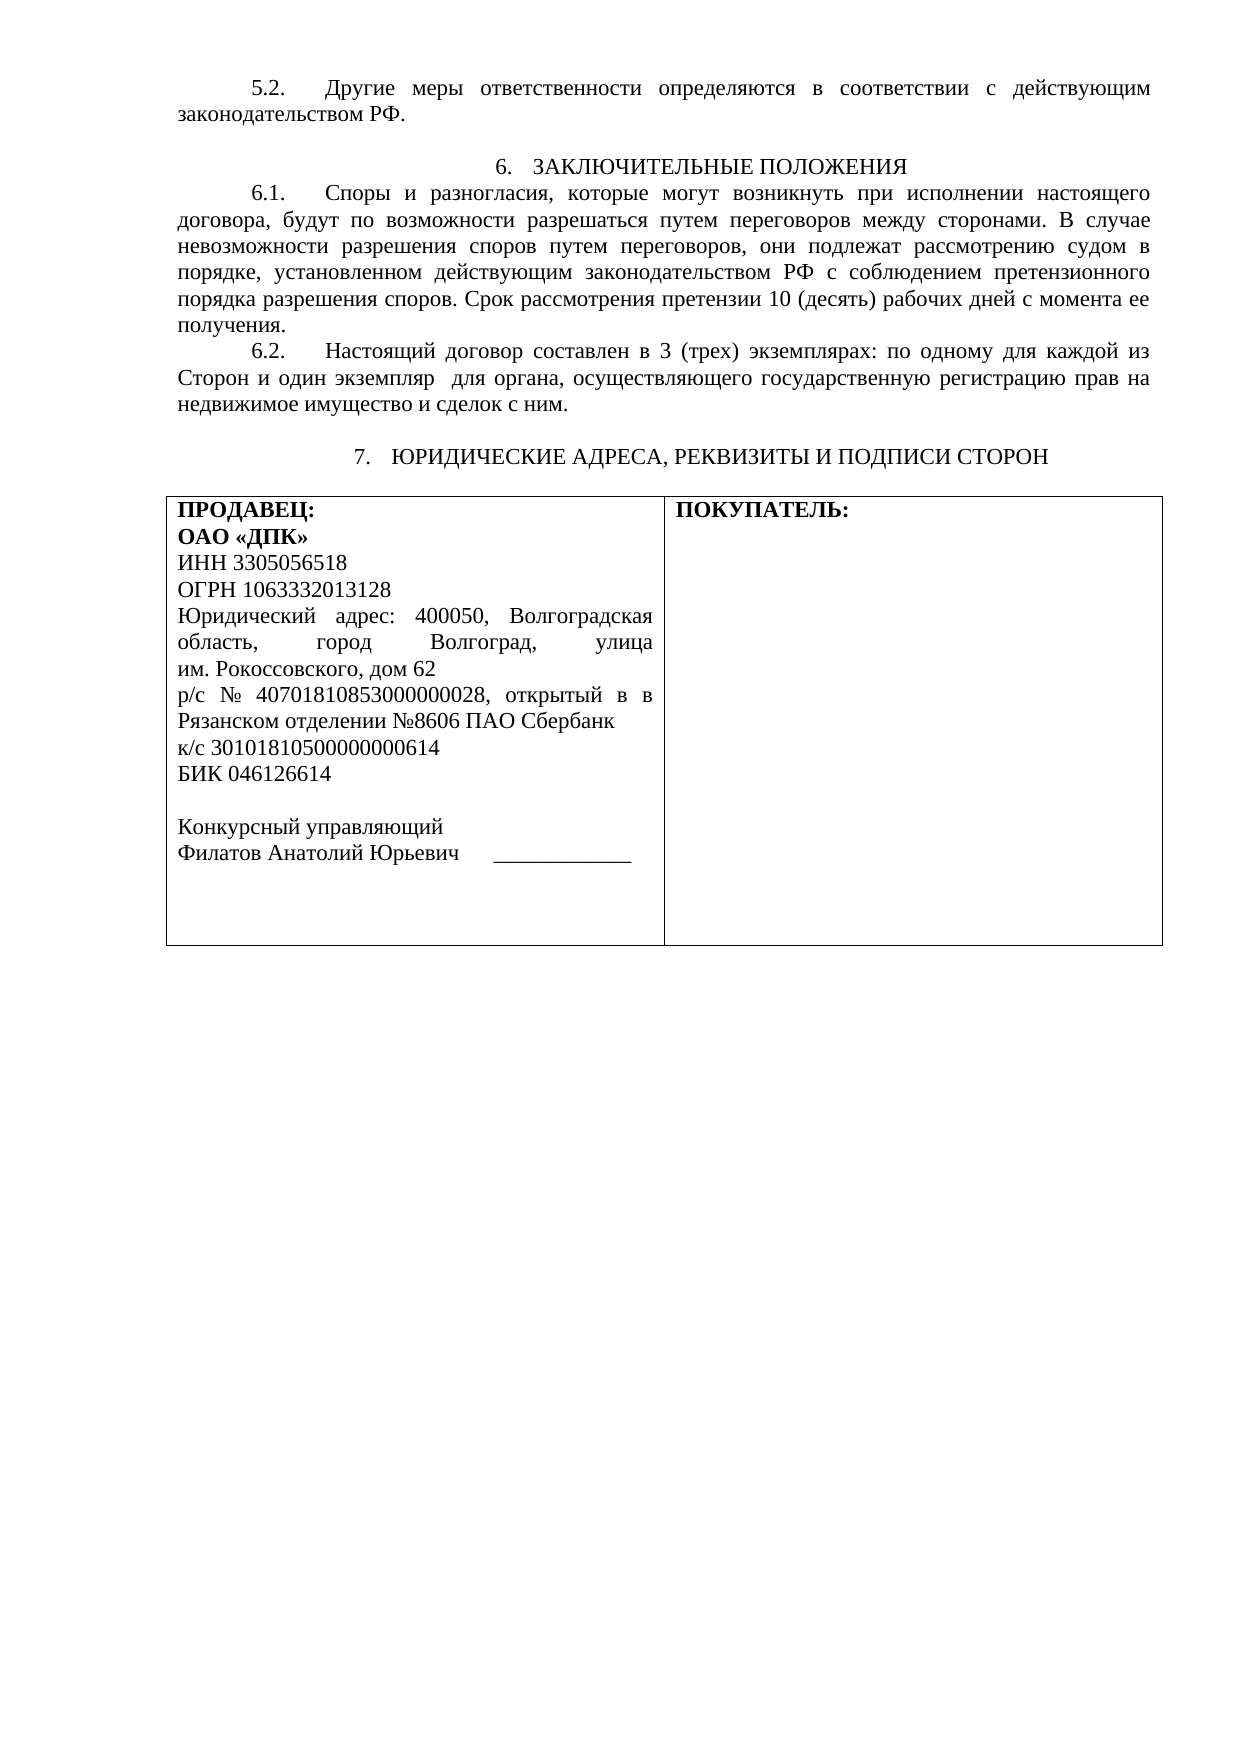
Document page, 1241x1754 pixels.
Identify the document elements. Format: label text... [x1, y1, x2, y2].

list Споры и разногласия, которые могут возникнуть при исполнении настоящего договора, будут по возможности разрешаться путем переговоров между сторонами. В случае невозможности разрешения споров путем переговоров, они подлежат рассмотрению судом в порядке, установленном действующим законодательством РФ с соблюдением претензионного порядка разрешения споров. Срок рассмотрения претензии 10 (десять) рабочих дней с момента ее получения. [177, 179, 1152, 337]
table_header ПРОДАВЕЦ: ОАО «ДПК» ИНН 3305056518 ОГРН 1063332013128 Юридический адрес: 400050, Волгоградская область, город Волгоград, улица им. Рокоссовского, дом 62 р/с № 40701810853000000028, открытый в в Рязанском отделении №8606 ПАО Сбербанк к/с 30101810500000000614 БИК 046126614 Конкурсный управляющий Филатов Анатолий Юрьевич ____________ [167, 497, 664, 944]
list Настоящий договор составлен в 3 (трех) экземплярах: по одному для каждой из Сторон и один экземпляр для органа, осуществляющего государственную регистрацию прав на недвижимое имущество и сделок с ним. [177, 337, 1152, 416]
list Другие меры ответственности определяются в соответствии с действующим законодательством РФ. [177, 74, 1152, 127]
list ЮРИДИЧЕСКИЕ АДРЕСА, РЕКВИЗИТЫ И ПОДПИСИ СТОРОН [251, 443, 1152, 469]
list ЗАКЛЮЧИТЕЛЬНЫЕ ПОЛОЖЕНИЯ [251, 153, 1152, 179]
table_header ПОКУПАТЕЛЬ: [665, 497, 1162, 944]
